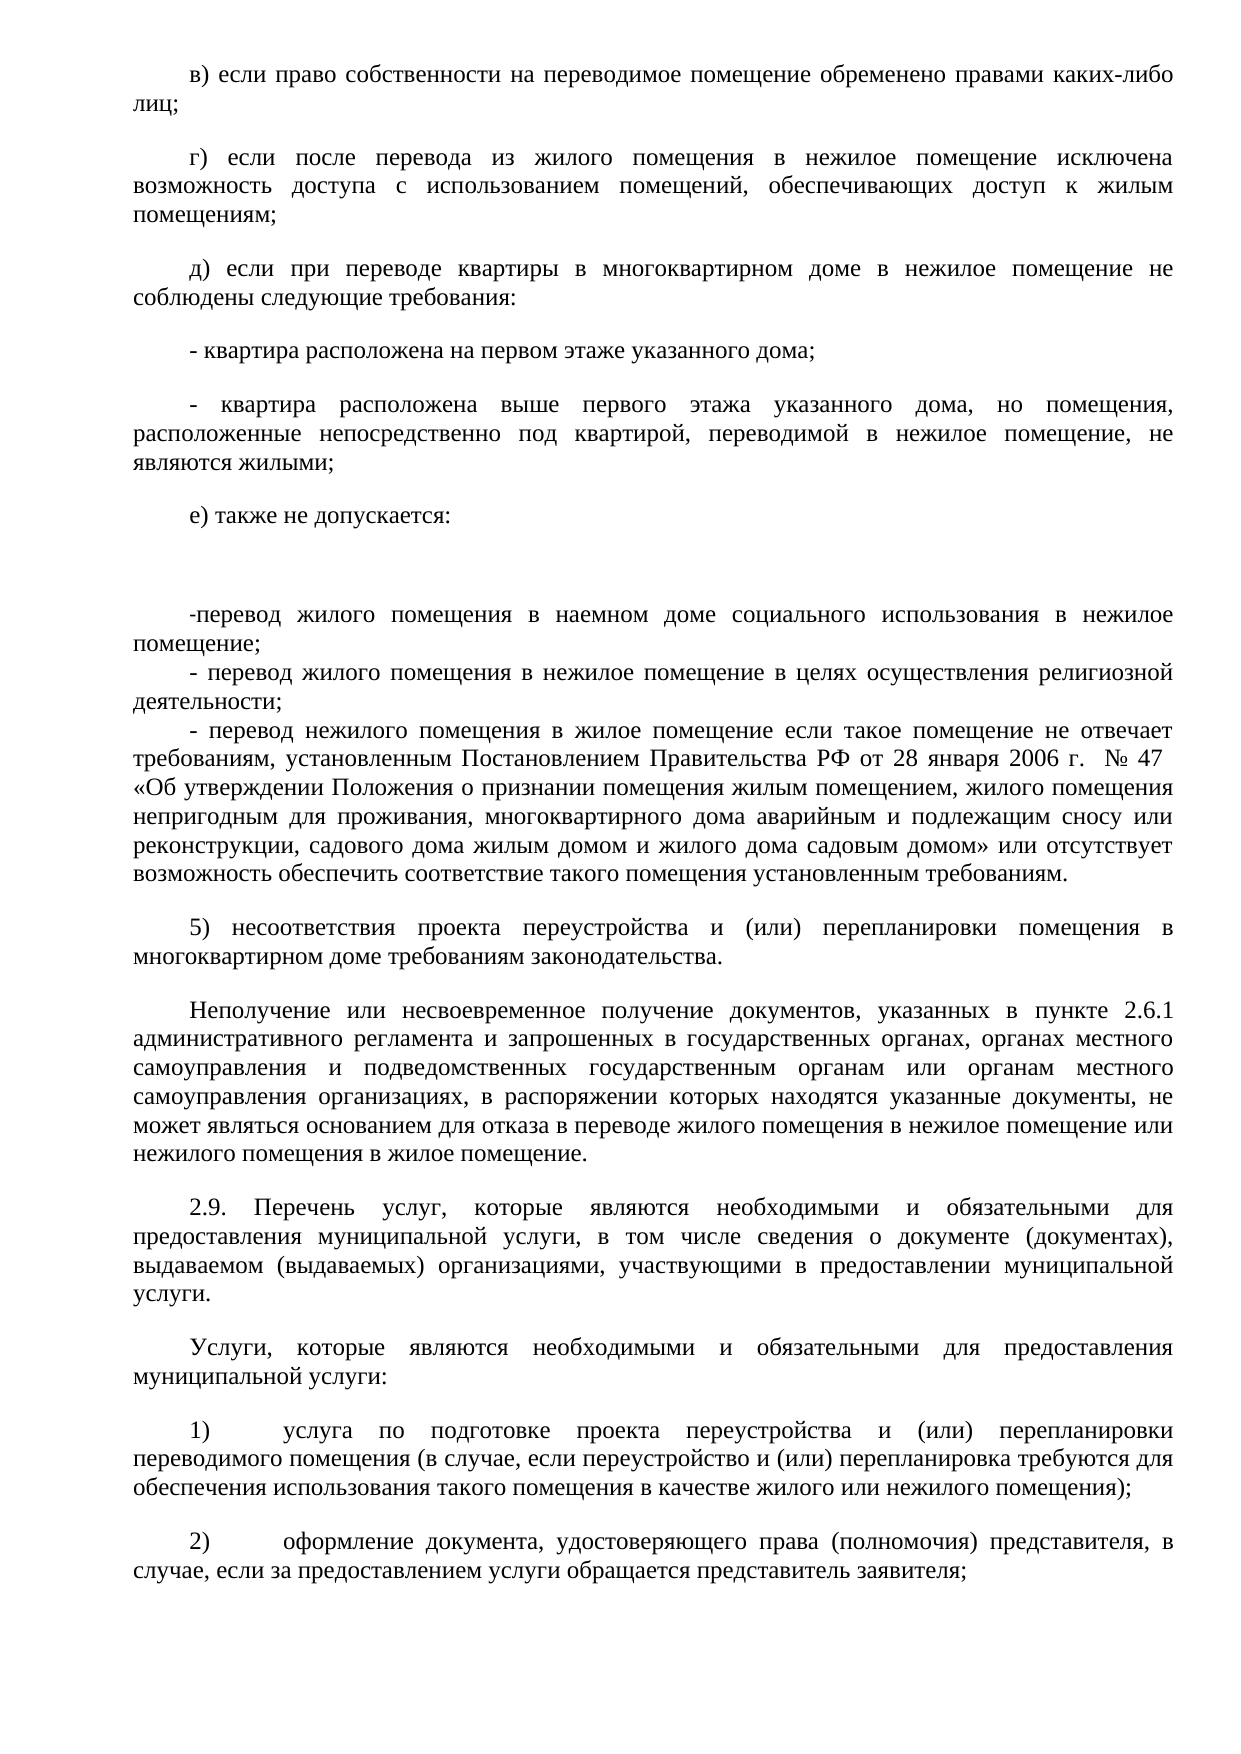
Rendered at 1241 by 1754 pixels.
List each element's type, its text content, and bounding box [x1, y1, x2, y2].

text 5) несоответствия проекта переустройства и (или) перепланировки помещения в многоквартирном доме требованиям законодательства. [133, 912, 1174, 970]
text - перевод жилого помещения в нежилое помещение в целях осуществления религиозной деятельности; [133, 657, 1174, 715]
text 2.9. Перечень услуг, которые являются необходимыми и обязательными для предоставления муниципальной услуги, в том числе сведения о документе (документах), выдаваемом (выдаваемых) организациями, участвующими в предоставлении муниципальной услуги. [133, 1192, 1174, 1307]
text -перевод жилого помещения в наемном доме социального использования в нежилое помещение; [133, 599, 1174, 657]
text - квартира расположена выше первого этажа указанного дома, но помещения, расположенные непосредственно под квартирой, переводимой в нежилое помещение, не являются жилыми; [133, 389, 1174, 475]
list услуга по подготовке проекта переустройства и (или) перепланировки переводимого помещения (в случае, если переустройство и (или) перепланировка требуются для обеспечения использования такого помещения в качестве жилого или нежилого помещения); [133, 1415, 1174, 1501]
text д) если при переводе квартиры в многоквартирном доме в нежилое помещение не соблюдены следующие требования: [133, 253, 1174, 310]
text в) если право собственности на переводимое помещение обременено правами каких-либо лиц; [133, 59, 1174, 117]
text Услуги, которые являются необходимыми и обязательными для предоставления муниципальной услуги: [133, 1332, 1174, 1390]
text Неполучение или несвоевременное получение документов, указанных в пункте 2.6.1 административного регламента и запрошенных в государственных органах, органах местного самоуправления и подведомственных государственным органам или органам местного самоуправления организациях, в распоряжении которых находятся указанные документы, не может являться основанием для отказа в переводе жилого помещения в нежилое помещение или нежилого помещения в жилое помещение. [133, 995, 1174, 1167]
text г) если после перевода из жилого помещения в нежилое помещение исключена возможность доступа с использованием помещений, обеспечивающих доступ к жилым помещениям; [133, 142, 1174, 228]
text е) также не допускается: [133, 500, 1174, 529]
list оформление документа, удостоверяющего права (полномочия) представителя, в случае, если за предоставлением услуги обращается представитель заявителя; [133, 1526, 1174, 1583]
text - квартира расположена на первом этаже указанного дома; [133, 335, 1174, 364]
text - перевод нежилого помещения в жилое помещение если такое помещение не отвечает требованиям, установленным Постановлением Правительства РФ от 28 января 2006 г. № 47 «Об утверждении Положения о признании помещения жилым помещением, жилого помещения непригодным для проживания, многоквартирного дома аварийным и подлежащим сносу или реконструкции, садового дома жилым домом и жилого дома садовым домом» или отсутствует возможность обеспечить соответствие такого помещения установленным требованиям. [133, 715, 1174, 887]
